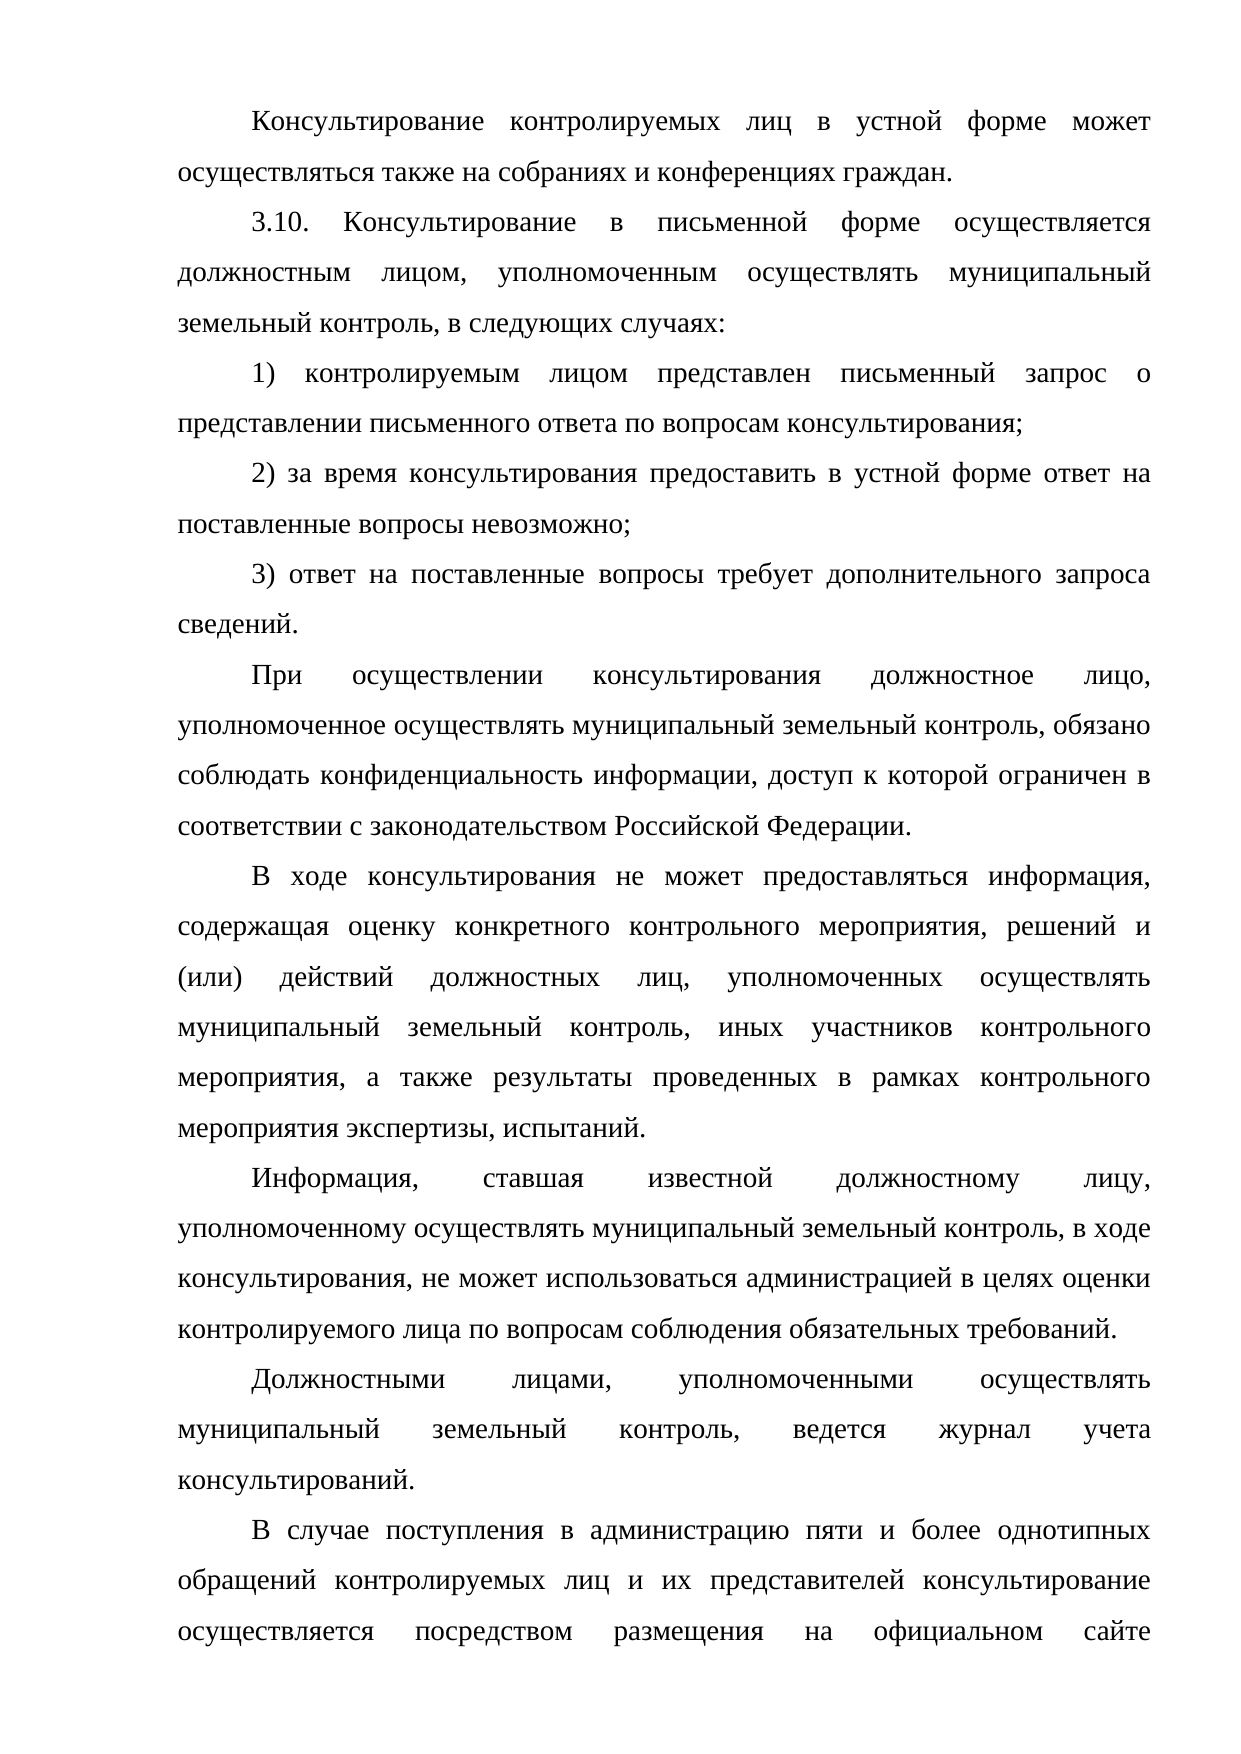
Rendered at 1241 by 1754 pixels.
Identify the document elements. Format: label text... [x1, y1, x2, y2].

text Должностными лицами, уполномоченными осуществлять муниципальный земельный контроль, ведется журнал учета консультирований. [177, 1361, 1152, 1495]
text Информация, ставшая известной должностному лицу, уполномоченному осуществлять муниципальный земельный контроль, в ходе консультирования, не может использоваться администрацией в целях оценки контролируемого лица по вопросам соблюдения обязательных требований. [177, 1160, 1152, 1344]
text При осуществлении консультирования должностное лицо, уполномоченное осуществлять муниципальный земельный контроль, обязано соблюдать конфиденциальность информации, доступ к которой ограничен в соответствии с законодательством Российской Федерации. [177, 657, 1152, 841]
text 1) контролируемым лицом представлен письменный запрос о представлении письменного ответа по вопросам консультирования; [177, 355, 1152, 439]
text 3.10. Консультирование в письменной форме осуществляется должностным лицом, уполномоченным осуществлять муниципальный земельный контроль, в следующих случаях: [177, 204, 1152, 338]
text 2) за время консультирования предоставить в устной форме ответ на поставленные вопросы невозможно; [177, 456, 1152, 539]
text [177, 1512, 1152, 1646]
text В ходе консультирования не может предоставляться информация, содержащая оценку конкретного контрольного мероприятия, решений и (или) действий должностных лиц, уполномоченных осуществлять муниципальный земельный контроль, иных участников контрольного мероприятия, а также результаты проведенных в рамках контрольного мероприятия экспертизы, испытаний. [177, 858, 1152, 1143]
text Консультирование контролируемых лиц в устной форме может осуществляться также на собраниях и конференциях граждан. [177, 103, 1152, 187]
text 3) ответ на поставленные вопросы требует дополнительного запроса сведений. [177, 556, 1152, 640]
